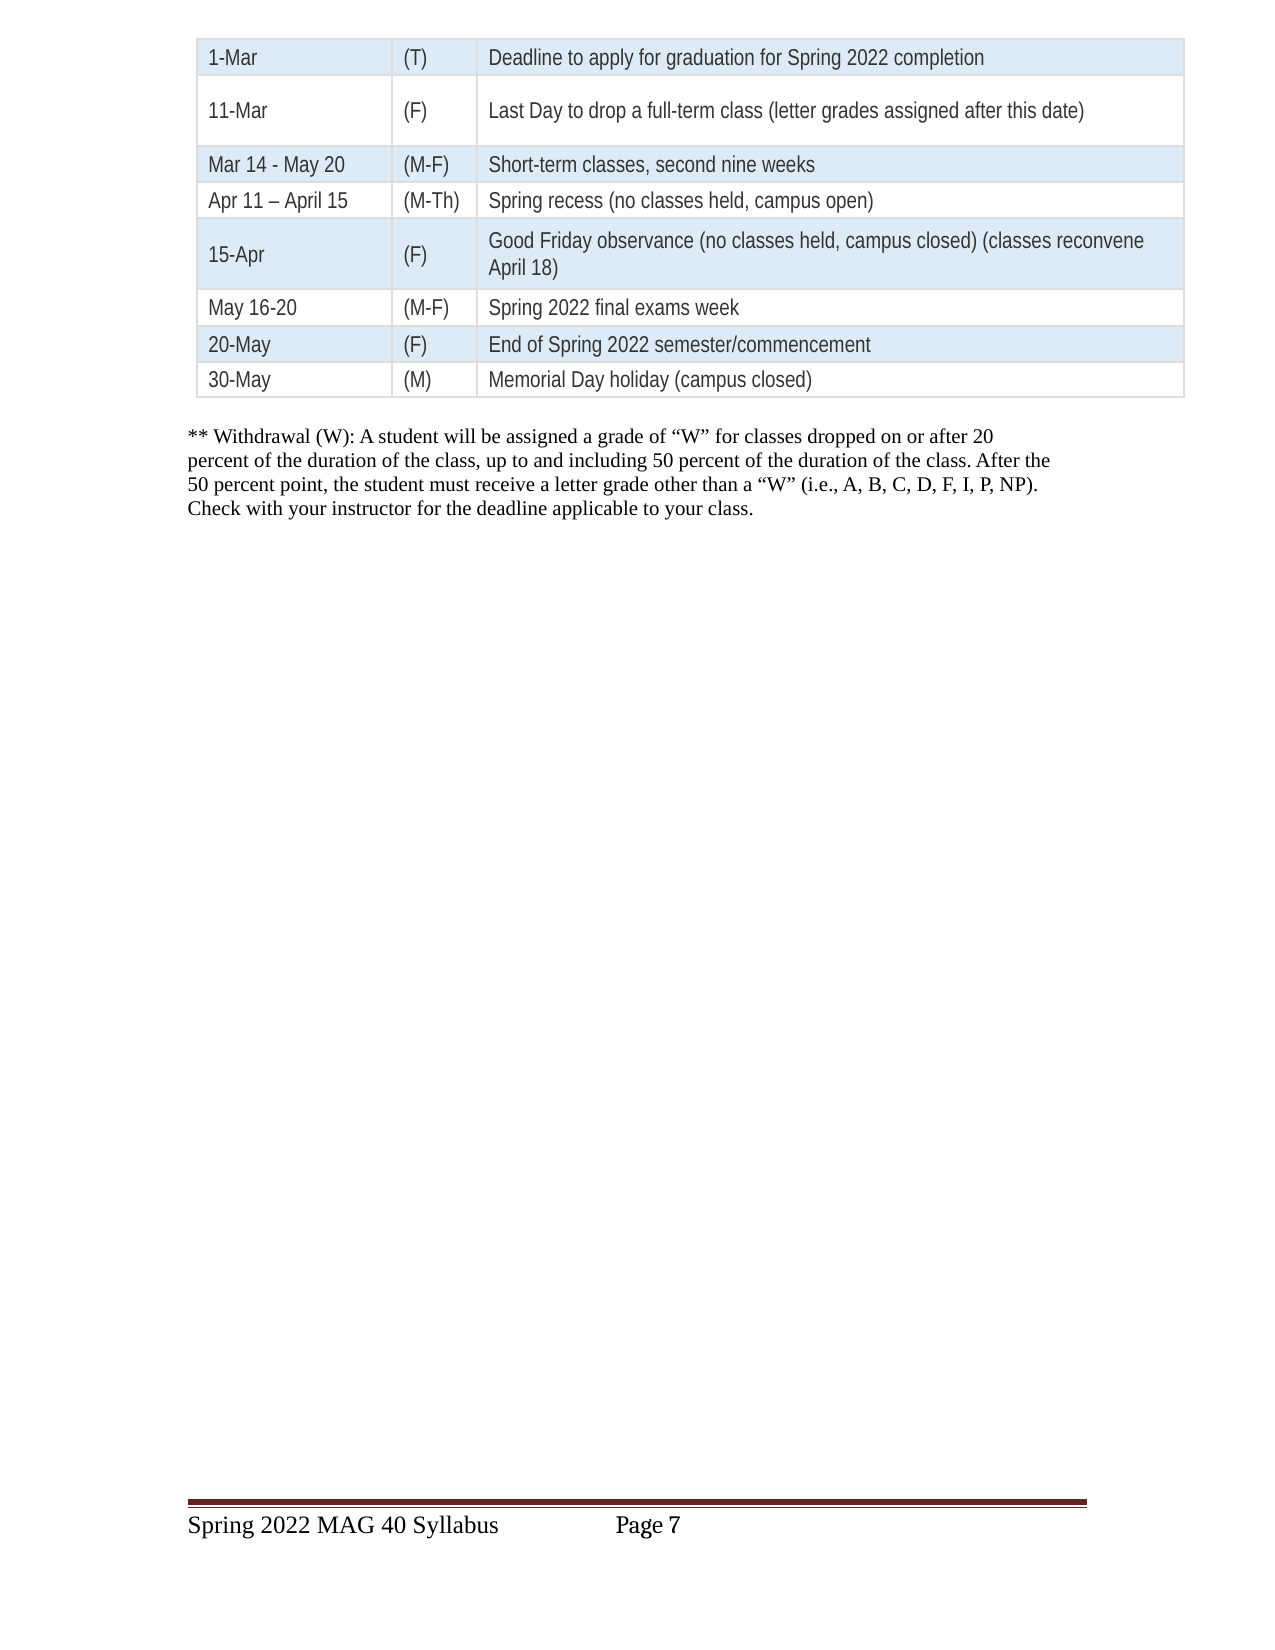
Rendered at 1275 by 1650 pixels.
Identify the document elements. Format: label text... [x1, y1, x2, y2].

text ** Withdrawal (W): A student will be assigned a grade of “W” for classes dropped on or after 20 percent of the duration of the class, up to and including 50 percent of the duration of the class. After the 50 percent point, the student must receive a letter grade other than a “W” (i.e., A, B, C, D, F, I, P, NP). Check with your instructor for the deadline applicable to your class. [187, 424, 1057, 520]
table_cell Short-term classes, second nine weeks [478, 147, 1183, 181]
table_cell (M-F) [393, 147, 476, 181]
table_cell (M-Th) [393, 183, 476, 217]
table_cell Spring recess (no classes held, campus open) [478, 183, 1183, 217]
table_cell Memorial Day holiday (campus closed) [478, 363, 1183, 396]
table_cell Deadline to apply for graduation for Spring 2022 completion [478, 40, 1183, 74]
table_cell (T) [393, 40, 476, 74]
table_cell Spring 2022 final exams week [478, 290, 1183, 324]
table_cell Apr 11 – April 15 [198, 183, 391, 217]
table_cell (F) [393, 327, 476, 361]
table_cell May 16-20 [198, 290, 391, 324]
table_cell Last Day to drop a full-term class (letter grades assigned after this date) [478, 76, 1183, 145]
table_cell (F) [393, 219, 476, 288]
table_cell Good Friday observance (no classes held, campus closed) (classes reconvene April 18) [478, 219, 1183, 288]
table_cell 15-Apr [198, 219, 391, 288]
table_cell Mar 14 - May 20 [198, 147, 391, 181]
table_cell (M) [393, 363, 476, 396]
table_cell 1-Mar [198, 40, 391, 74]
table_cell 20-May [198, 327, 391, 361]
table_cell End of Spring 2022 semester/commencement [478, 327, 1183, 361]
table_cell (M-F) [393, 290, 476, 324]
table_cell (F) [393, 76, 476, 145]
table_cell 11-Mar [198, 76, 391, 145]
table_cell 30-May [198, 363, 391, 396]
